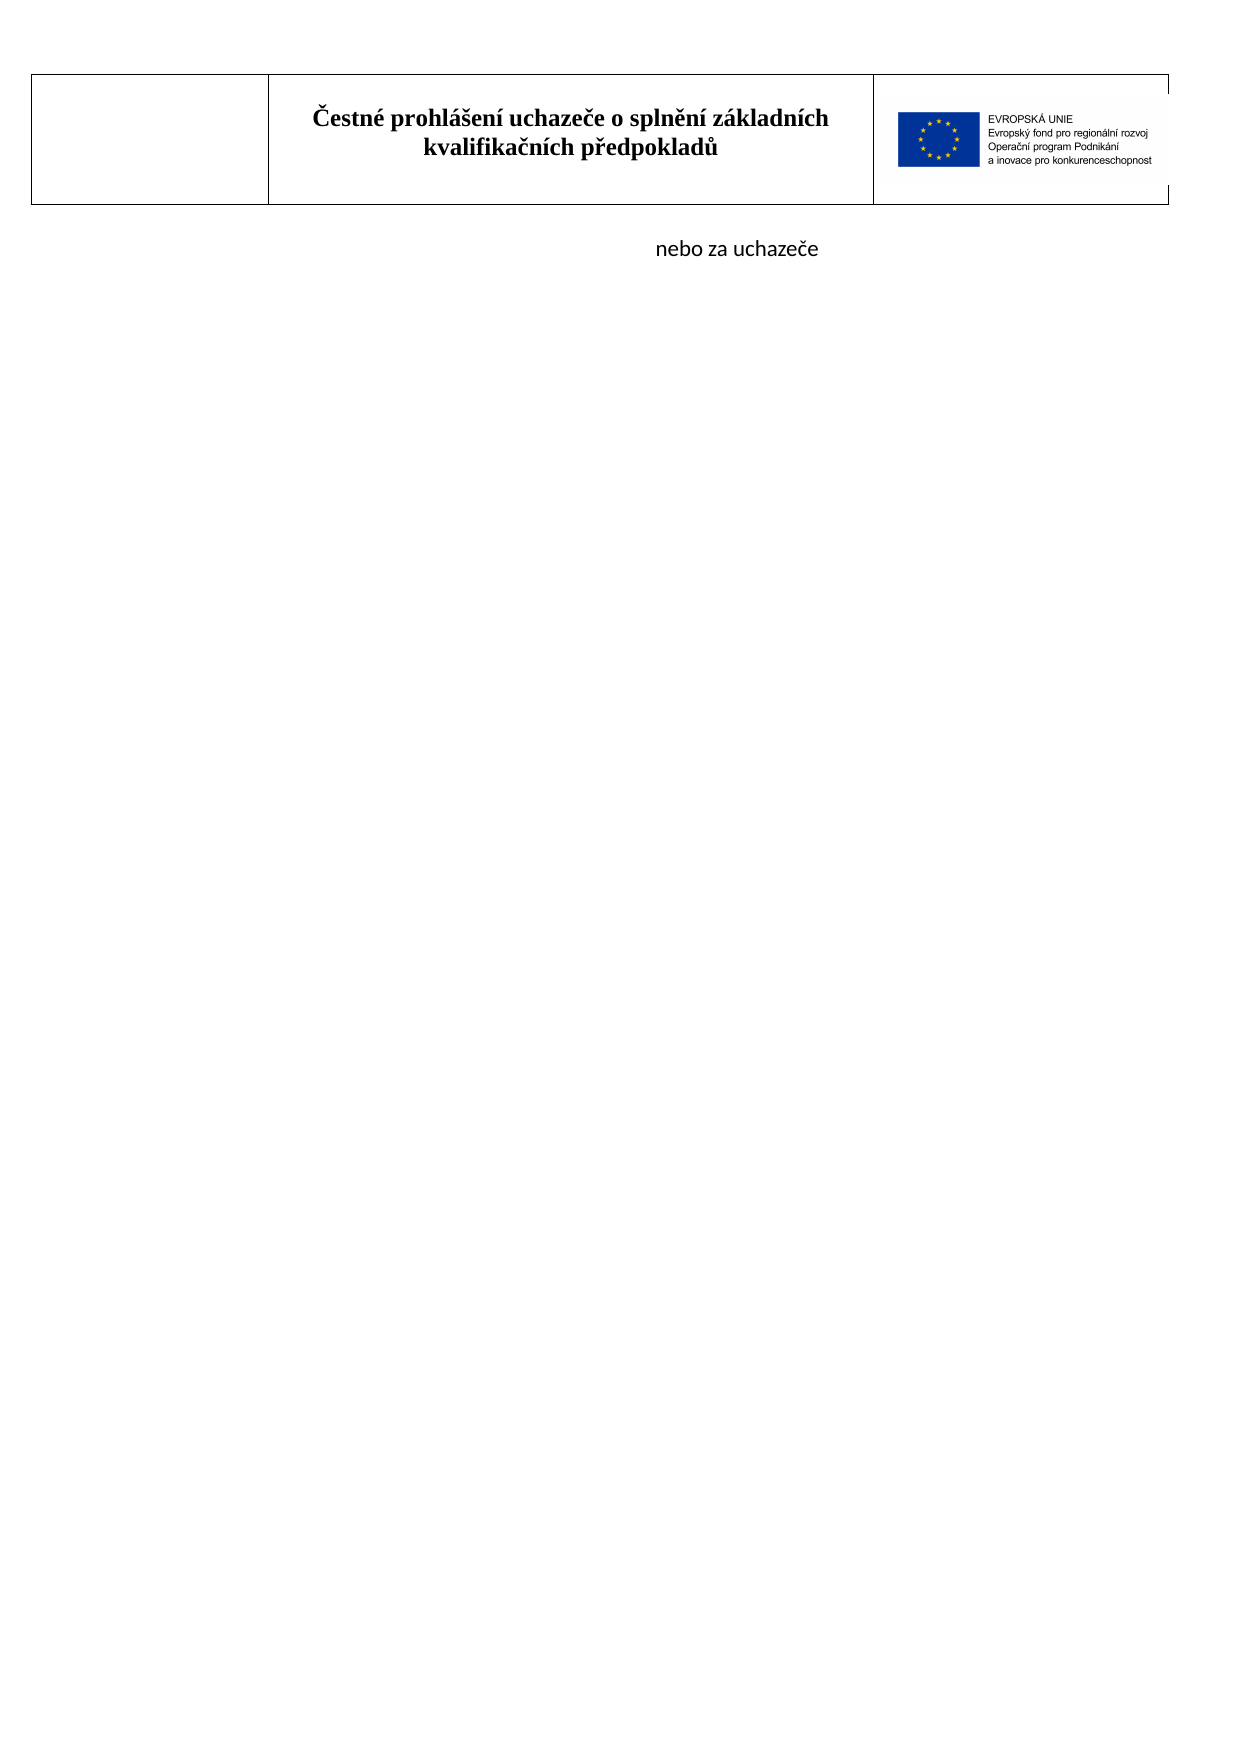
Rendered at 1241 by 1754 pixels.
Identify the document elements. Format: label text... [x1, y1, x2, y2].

subtitle nebo za uchazeče [150, 234, 1093, 262]
picture [880, 94, 1169, 185]
